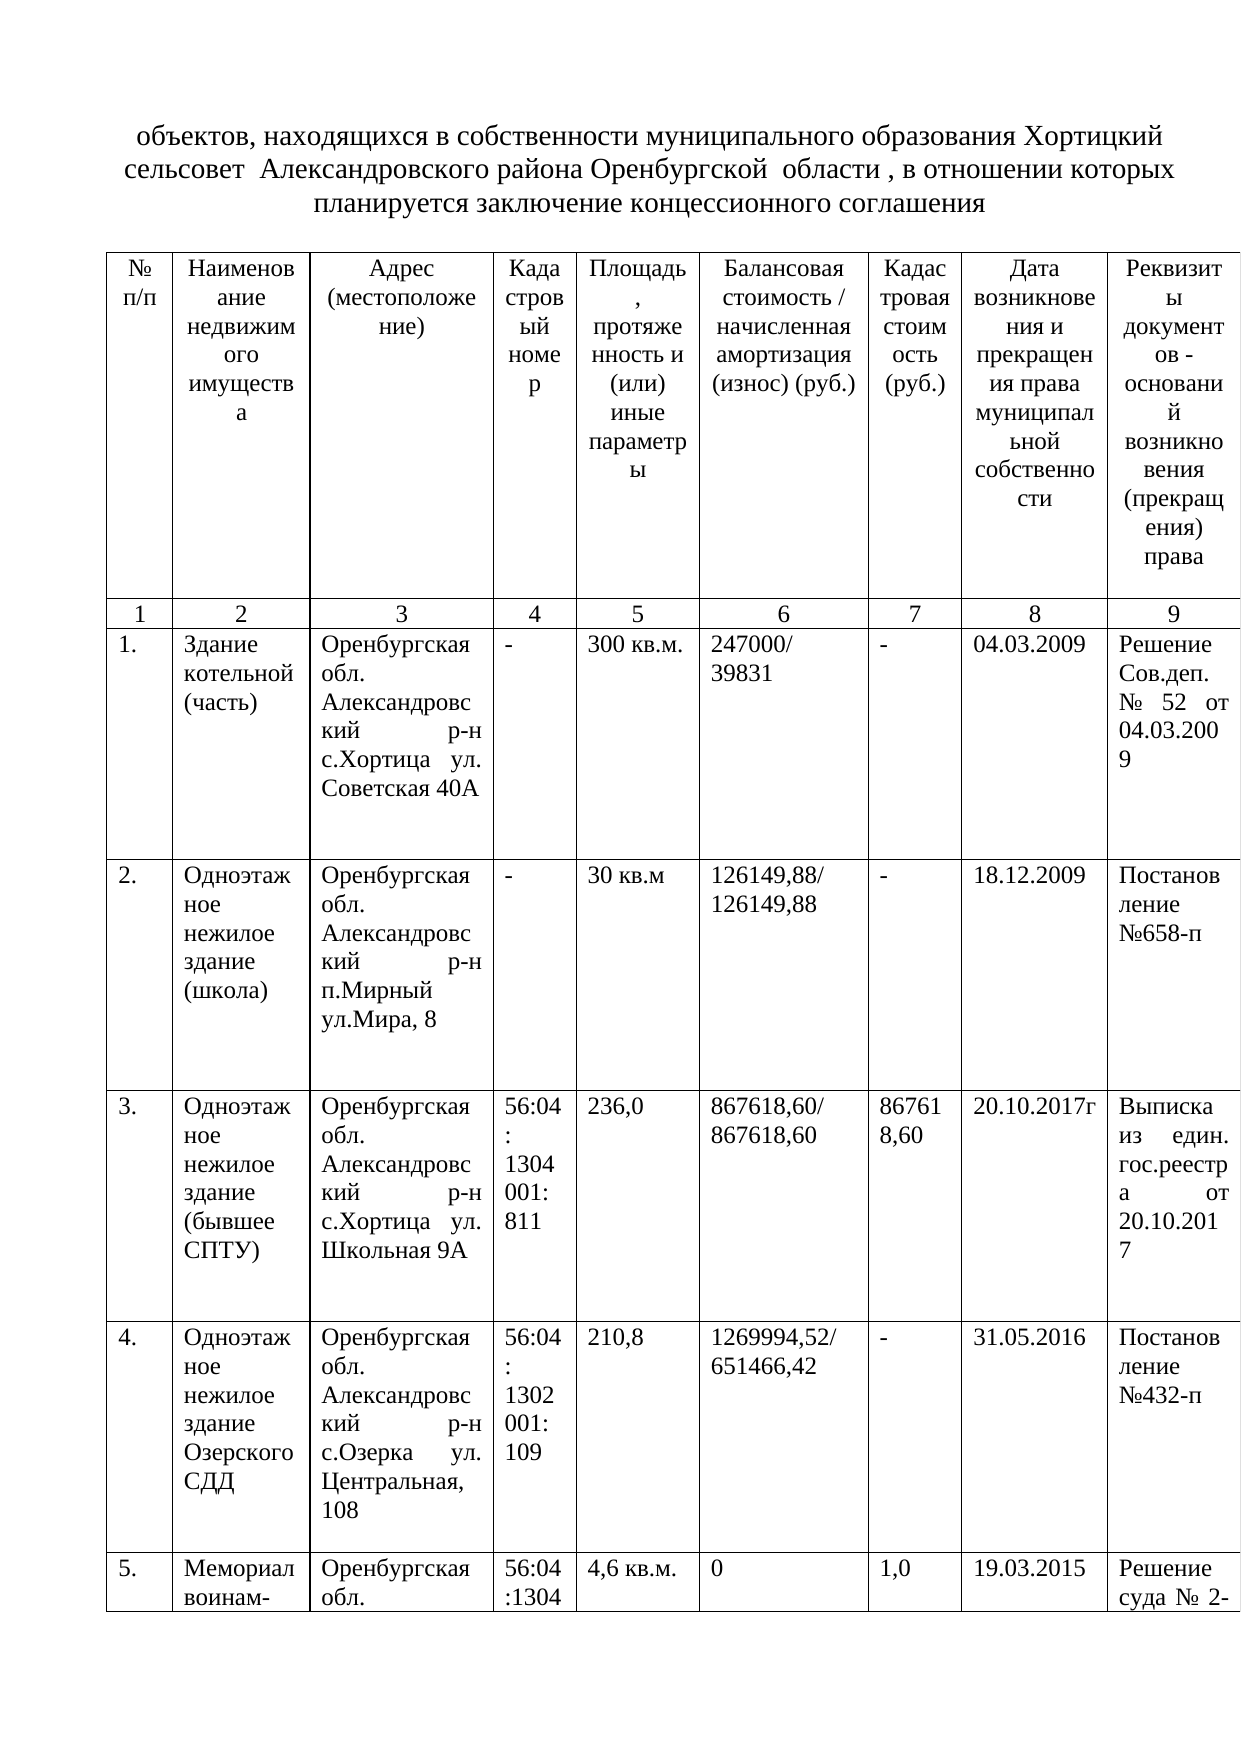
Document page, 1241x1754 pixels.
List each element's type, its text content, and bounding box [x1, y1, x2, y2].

table_cell 31.05.2016 [962, 1322, 1107, 1552]
table_header № п/п [107, 253, 172, 598]
table_cell 236,0 [577, 1091, 699, 1321]
table_cell 7 [869, 599, 961, 628]
table_cell 8 [962, 599, 1107, 628]
table_cell [107, 1553, 172, 1611]
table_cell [173, 1553, 309, 1611]
table_cell 4,6 кв.м. [577, 1553, 699, 1611]
table_cell [107, 1091, 172, 1321]
table_cell - [494, 629, 576, 859]
table_cell Оренбургская обл. Александровский р-н с.Озерка ул. Центральная, 108 [311, 1322, 493, 1552]
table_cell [311, 1553, 493, 1611]
table_cell 20.10.2017г [962, 1091, 1107, 1321]
table_cell 30 кв.м [577, 860, 699, 1090]
table_cell 1269994,52/ 651466,42 [700, 1322, 868, 1552]
table_cell Одноэтажное нежилое здание (школа) [173, 860, 309, 1090]
text объектов, находящихся в собственности муниципального образования Хортицкий сельсовет Александровского района Оренбургской области , в отношении которых планируется заключение концессионного соглашения [118, 118, 1181, 219]
table_cell [107, 629, 172, 859]
table_cell 867618,60/ 867618,60 [700, 1091, 868, 1321]
table_cell Выписка из един. гос.реестра от 20.10.2017 [1108, 1091, 1240, 1321]
table_cell Оренбургская обл. Александровский р-н с.Хортица ул. Советская 40А [311, 629, 493, 859]
table_cell 56:04: 1304001: 811 [494, 1091, 576, 1321]
table_cell Постановление №658-п [1108, 860, 1240, 1090]
table_cell [107, 860, 172, 1090]
table_cell 0 [700, 1553, 868, 1611]
table_cell 3 [311, 599, 493, 628]
table_cell 4 [494, 599, 576, 628]
table_cell [107, 1322, 172, 1552]
table_cell 300 кв.м. [577, 629, 699, 859]
table_header Адрес (местоположение) [311, 253, 493, 598]
table_cell Здание котельной (часть) [173, 629, 309, 859]
table_cell 210,8 [577, 1322, 699, 1552]
table_cell 1 [107, 599, 172, 628]
table_cell 18.12.2009 [962, 860, 1107, 1090]
table_cell - [869, 629, 961, 859]
table_cell 247000/ 39831 [700, 629, 868, 859]
table_cell Постановление №432-п [1108, 1322, 1240, 1552]
table_cell 5 [577, 599, 699, 628]
table_cell 1,0 [869, 1553, 961, 1611]
table_cell 6 [700, 599, 868, 628]
table_cell 126149,88/ 126149,88 [700, 860, 868, 1090]
table_cell Оренбургская обл. Александровский р-н с.Хортица ул. Школьная 9А [311, 1091, 493, 1321]
table_cell Одноэтажное нежилое здание (бывшее СПТУ) [173, 1091, 309, 1321]
table_header Наименование недвижимого имущества [173, 253, 309, 598]
table_cell 19.03.2015 [962, 1553, 1107, 1611]
table_cell Одноэтажное нежилое здание Озерского СДД [173, 1322, 309, 1552]
table_header Кадастровый номер [494, 253, 576, 598]
table_cell - [494, 860, 576, 1090]
table_cell 2 [173, 599, 309, 628]
table_header Площадь, протяженность и (или) иные параметры [577, 253, 699, 598]
table_cell Оренбургская обл. Александровский р-н п.Мирный ул.Мира, 8 [311, 860, 493, 1090]
table_cell 56:04:1304001: 539 [494, 1553, 576, 1611]
table_cell - [869, 860, 961, 1090]
table_cell 9 [1108, 599, 1240, 628]
table_cell 56:04: 1302001: 109 [494, 1322, 576, 1552]
table_header Балансовая стоимость / начисленная амортизация (износ) (руб.) [700, 253, 868, 598]
table_cell Решение Сов.деп. № 52 от 04.03.2009 [1108, 629, 1240, 859]
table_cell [1108, 1553, 1240, 1611]
table_header Реквизиты документов - оснований возникновения (прекращения) права [1108, 253, 1240, 598]
table_cell 867618,60 [869, 1091, 961, 1321]
table_cell 04.03.2009 [962, 629, 1107, 859]
table_header Дата возникновения и прекращения права муниципальной собственности [962, 253, 1107, 598]
table_header Кадастровая стоимость (руб.) [869, 253, 961, 598]
table_cell - [869, 1322, 961, 1552]
